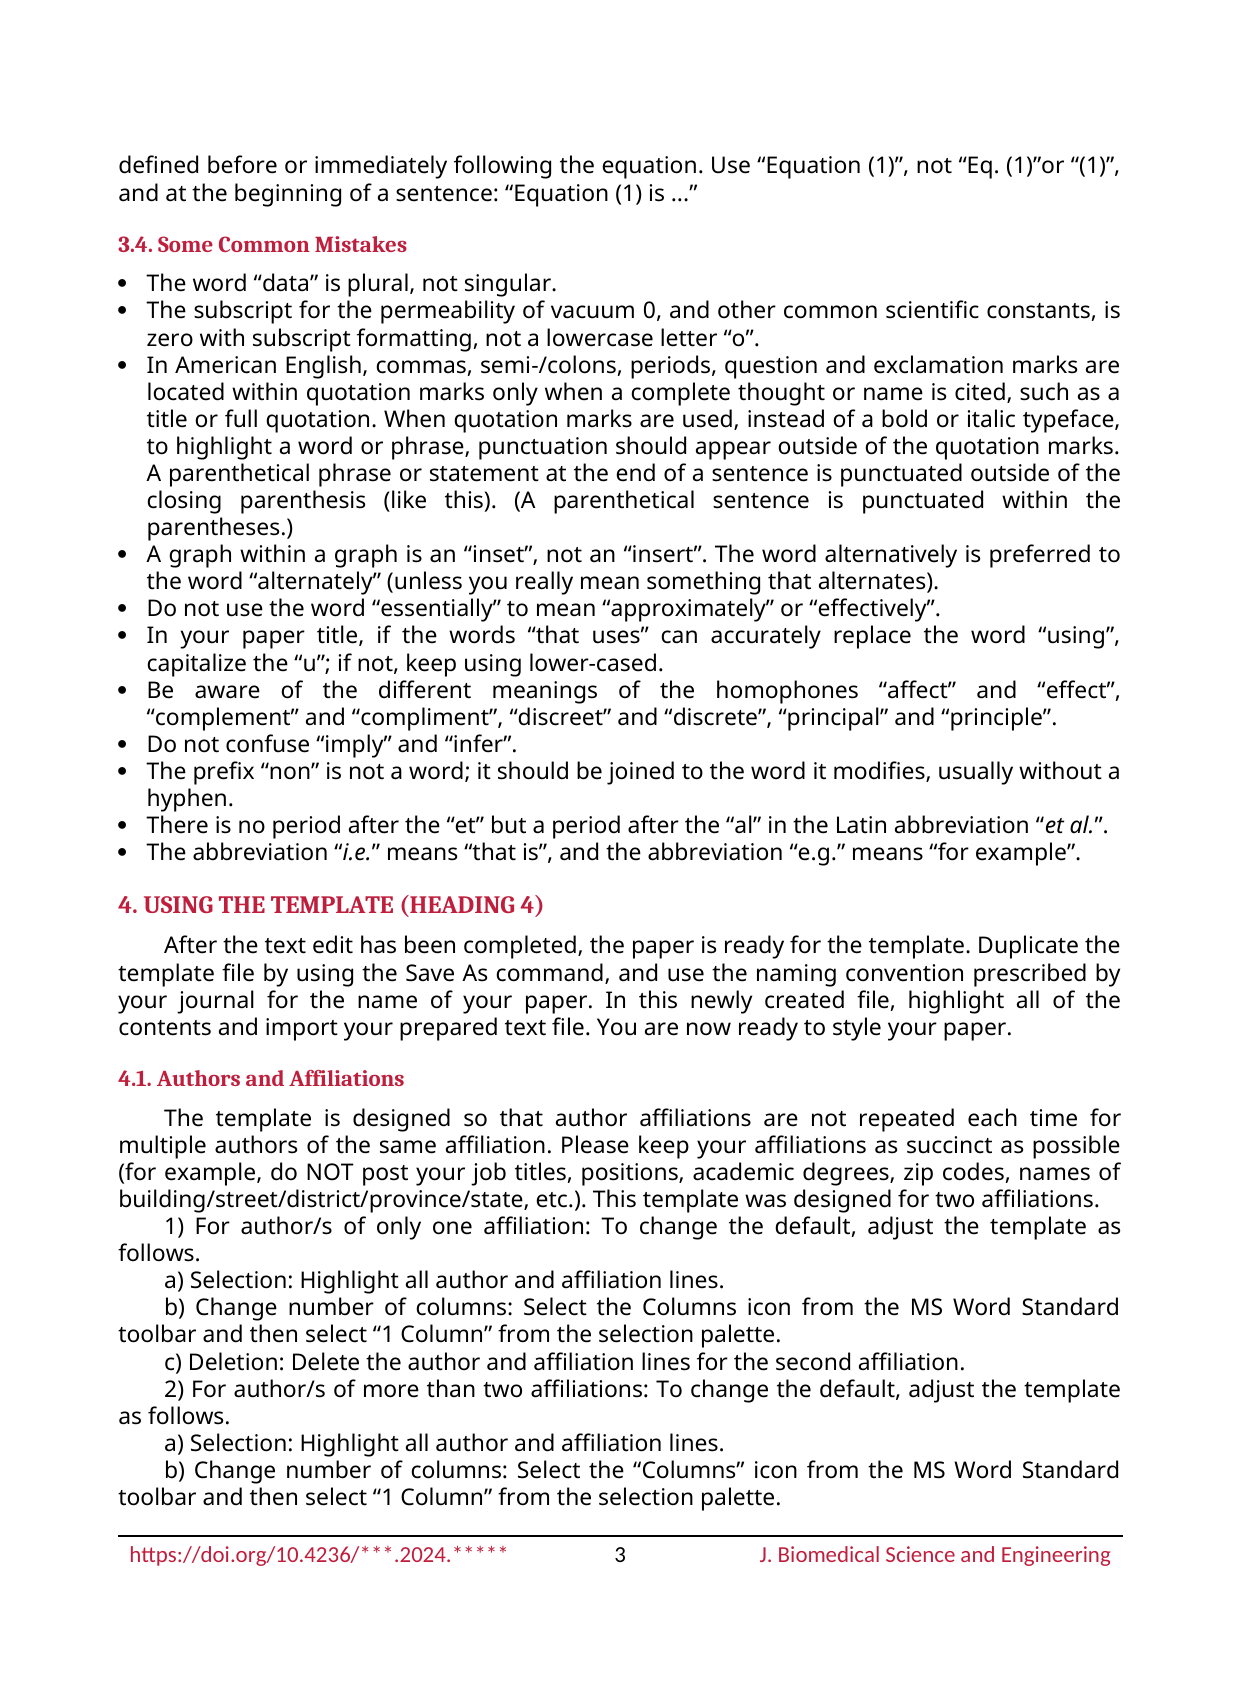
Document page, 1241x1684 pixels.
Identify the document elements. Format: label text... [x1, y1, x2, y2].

text The template is designed so that author affiliations are not repeated each time for multiple authors of the same affiliation. Please keep your affiliations as succinct as possible (for example, do NOT post your job titles, positions, academic degrees, zip codes, names of building/street/district/province/state, etc.). This template was designed for two affiliations. [118, 1104, 1122, 1213]
list The prefix “non” is not a word; it should be joined to the word it modifies, usually without a hyphen. [118, 758, 1122, 812]
text 1) For author/s of only one affiliation: To change the default, adjust the template as follows. [118, 1213, 1122, 1267]
text After the text edit has been completed, the paper is ready for the template. Duplicate the template file by using the Save As command, and use the naming convention prescribed by your journal for the name of your paper. In this newly created file, highlight all of the contents and import your prepared text file. You are now ready to style your paper. [118, 932, 1122, 1041]
text b) Change number of columns: Select the “Columns” icon from the MS Word Standard toolbar and then select “1 Column” from the selection palette. [118, 1457, 1122, 1511]
list In your paper title, if the words “that uses” can accurately replace the word “using”, capitalize the “u”; if not, keep using lower-cased. [118, 622, 1122, 676]
text 2) For author/s of more than two affiliations: To change the default, adjust the template as follows. [118, 1375, 1122, 1429]
text 3.4. Some Common Mistakes [118, 231, 1122, 258]
list The abbreviation “i.e.” means “that is”, and the abbreviation “e.g.” means “for example”. [118, 839, 1122, 866]
text b) Change number of columns: Select the Columns icon from the MS Word Standard toolbar and then select “1 Column” from the selection palette. [118, 1294, 1122, 1348]
list In American English, commas, semi-/colons, periods, question and exclamation marks are located within quotation marks only when a complete thought or name is cited, such as a title or full quotation. When quotation marks are used, instead of a bold or italic typeface, to highlight a word or phrase, punctuation should appear outside of the quotation marks. A parenthetical phrase or statement at the end of a sentence is punctuated outside of the closing parenthesis (like this). (A parenthetical sentence is punctuated within the parentheses.) [118, 351, 1122, 541]
list There is no period after the “et” but a period after the “al” in the Latin abbreviation “et al.”. [118, 812, 1122, 839]
text a) Selection: Highlight all author and affiliation lines. [118, 1267, 1122, 1294]
list Be aware of the different meanings of the homophones “affect” and “effect”, “complement” and “compliment”, “discreet” and “discrete”, “principal” and “principle”. [118, 676, 1122, 731]
text 4.1. Authors and Affiliations [118, 1066, 1122, 1092]
list Do not use the word “essentially” to mean “approximately” or “effectively”. [118, 595, 1122, 622]
text c) Deletion: Delete the author and affiliation lines for the second affiliation. [118, 1348, 1122, 1375]
list The subscript for the permeability of vacuum 0, and other common scientific constants, is zero with subscript formatting, not a lowercase letter “o”. [118, 297, 1122, 351]
text 4. Using the Template (Heading 4) [118, 891, 1122, 920]
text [118, 152, 1122, 206]
list Do not confuse “imply” and “infer”. [118, 731, 1122, 758]
text a) Selection: Highlight all author and affiliation lines. [118, 1429, 1122, 1457]
list The word “data” is plural, not singular. [118, 270, 1122, 297]
list A graph within a graph is an “inset”, not an “insert”. The word alternatively is preferred to the word “alternately” (unless you really mean something that alternates). [118, 541, 1122, 595]
